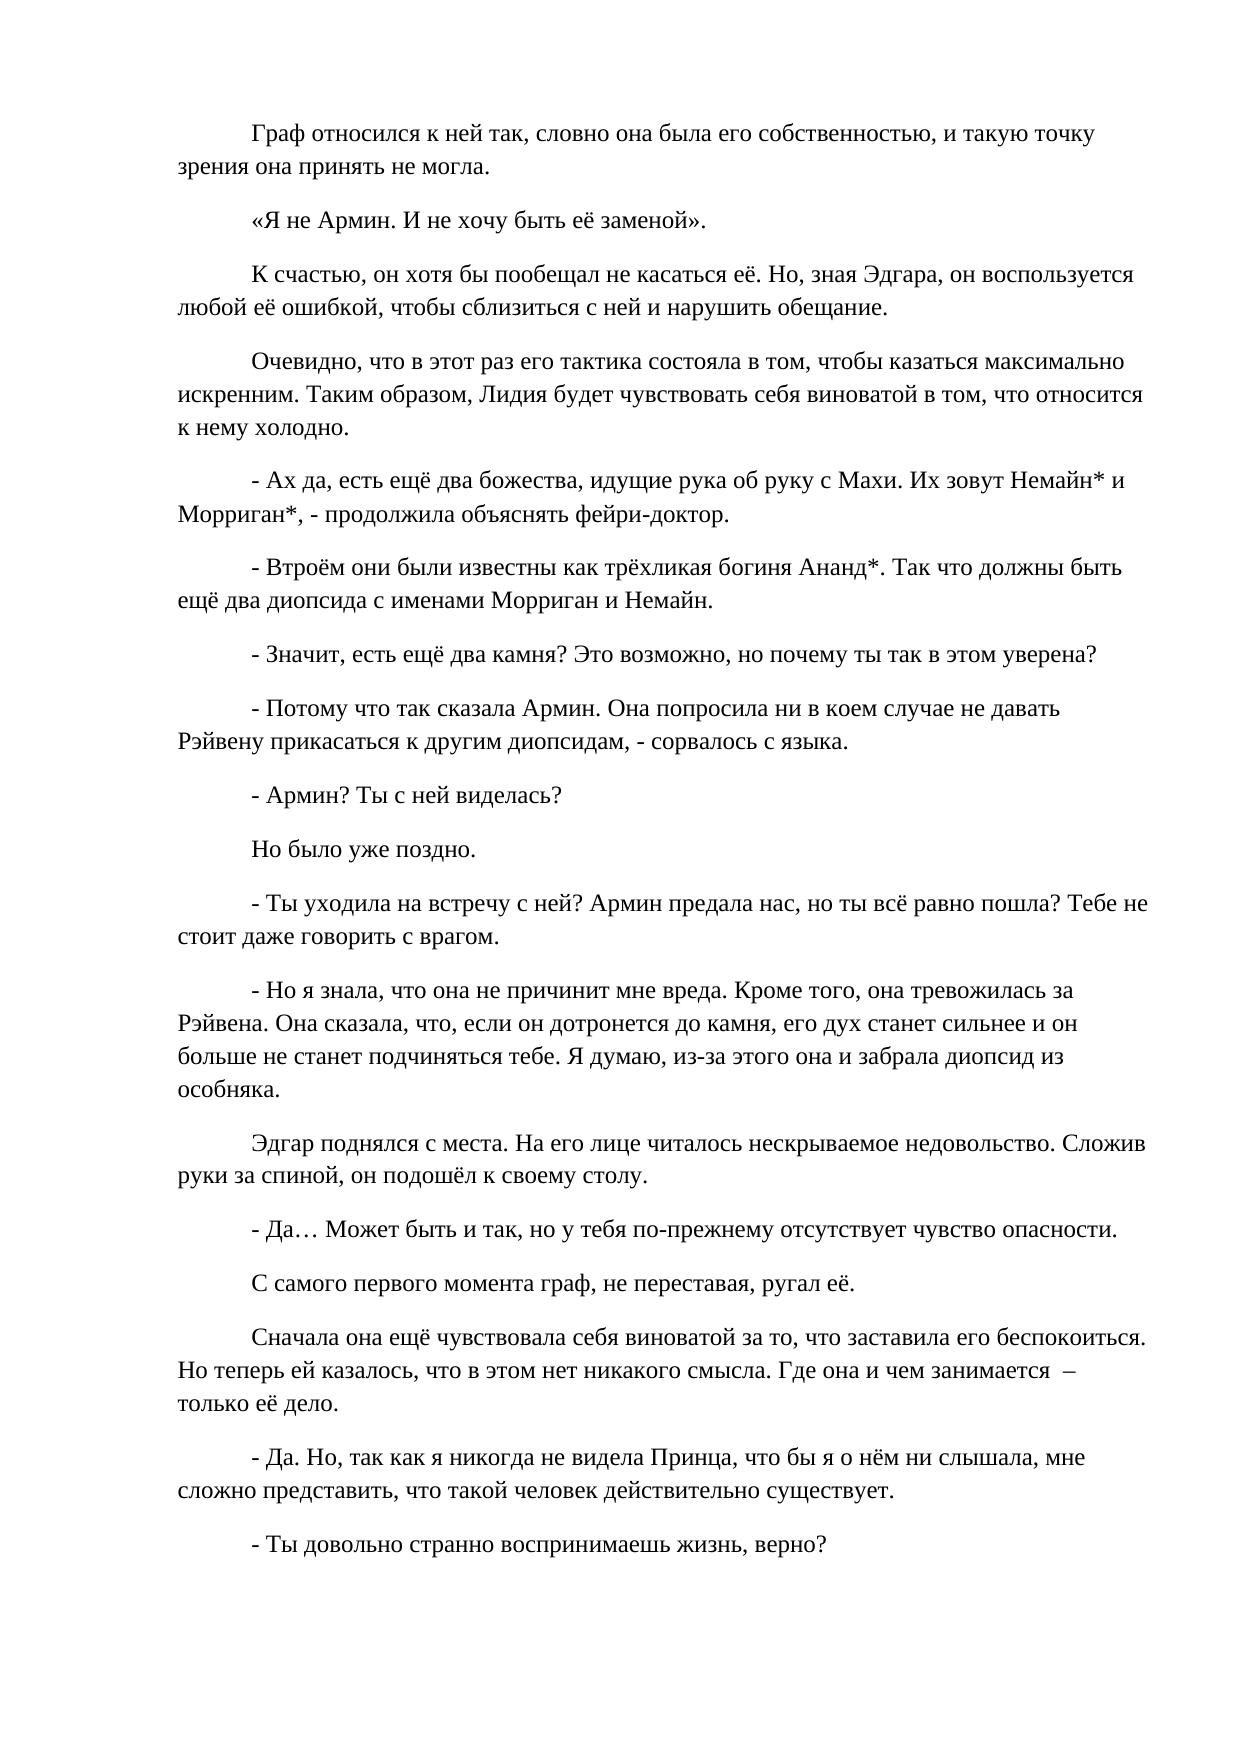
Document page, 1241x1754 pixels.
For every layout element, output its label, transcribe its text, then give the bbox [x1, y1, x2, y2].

text Граф относился к ней так, словно она была его собственностью, и такую точку зрения она принять не могла. [177, 118, 1152, 180]
text - Но я знала, что она не причинит мне вреда. Кроме того, она тревожилась за Рэйвена. Она сказала, что, если он дотронется до камня, его дух станет сильнее и он больше не станет подчиняться тебе. Я думаю, из-за этого она и забрала диопсид из особняка. [177, 975, 1152, 1102]
text - Втроём они были известны как трёхликая богиня Ананд*. Так что должны быть ещё два диопсида с именами Морриган и Немайн. [177, 552, 1152, 614]
text К счастью, он хотя бы пообещал не касаться её. Но, зная Эдгара, он воспользуется любой её ошибкой, чтобы сблизиться с ней и нарушить обещание. [177, 259, 1152, 321]
text Сначала она ещё чувствовала себя виноватой за то, что заставила его беспокоиться. Но теперь ей казалось, что в этом нет никакого смысла. Где она и чем занимается – только её дело. [177, 1322, 1152, 1417]
text С самого первого момента граф, не переставая, ругал её. [177, 1268, 1152, 1297]
text - Ах да, есть ещё два божества, идущие рука об руку с Махи. Их зовут Немайн* и Морриган*, - продолжила объяснять фейри-доктор. [177, 466, 1152, 527]
text Очевидно, что в этот раз его тактика состояла в том, чтобы казаться максимально искренним. Таким образом, Лидия будет чувствовать себя виноватой в том, что относится к нему холодно. [177, 346, 1152, 441]
text - Да… Может быть и так, но у тебя по-прежнему отсутствует чувство опасности. [177, 1214, 1152, 1243]
text - Да. Но, так как я никогда не видела Принца, что бы я о нём ни слышала, мне сложно представить, что такой человек действительно существует. [177, 1442, 1152, 1504]
text - Ты уходила на встречу с ней? Армин предала нас, но ты всё равно пошла? Тебе не стоит даже говорить с врагом. [177, 888, 1152, 949]
text - Армин? Ты с ней виделась? [177, 780, 1152, 809]
text «Я не Армин. И не хочу быть её заменой». [177, 205, 1152, 234]
text - Потому что так сказала Армин. Она попросила ни в коем случае не давать Рэйвену прикасаться к другим диопсидам, - сорвалось с языка. [177, 693, 1152, 755]
text - Ты довольно странно воспринимаешь жизнь, верно? [177, 1529, 1152, 1558]
text Эдгар поднялся с места. На его лице читалось нескрываемое недовольство. Сложив руки за спиной, он подошёл к своему столу. [177, 1128, 1152, 1189]
text Но было уже поздно. [177, 834, 1152, 863]
text - Значит, есть ещё два камня? Это возможно, но почему ты так в этом уверена? [177, 639, 1152, 668]
